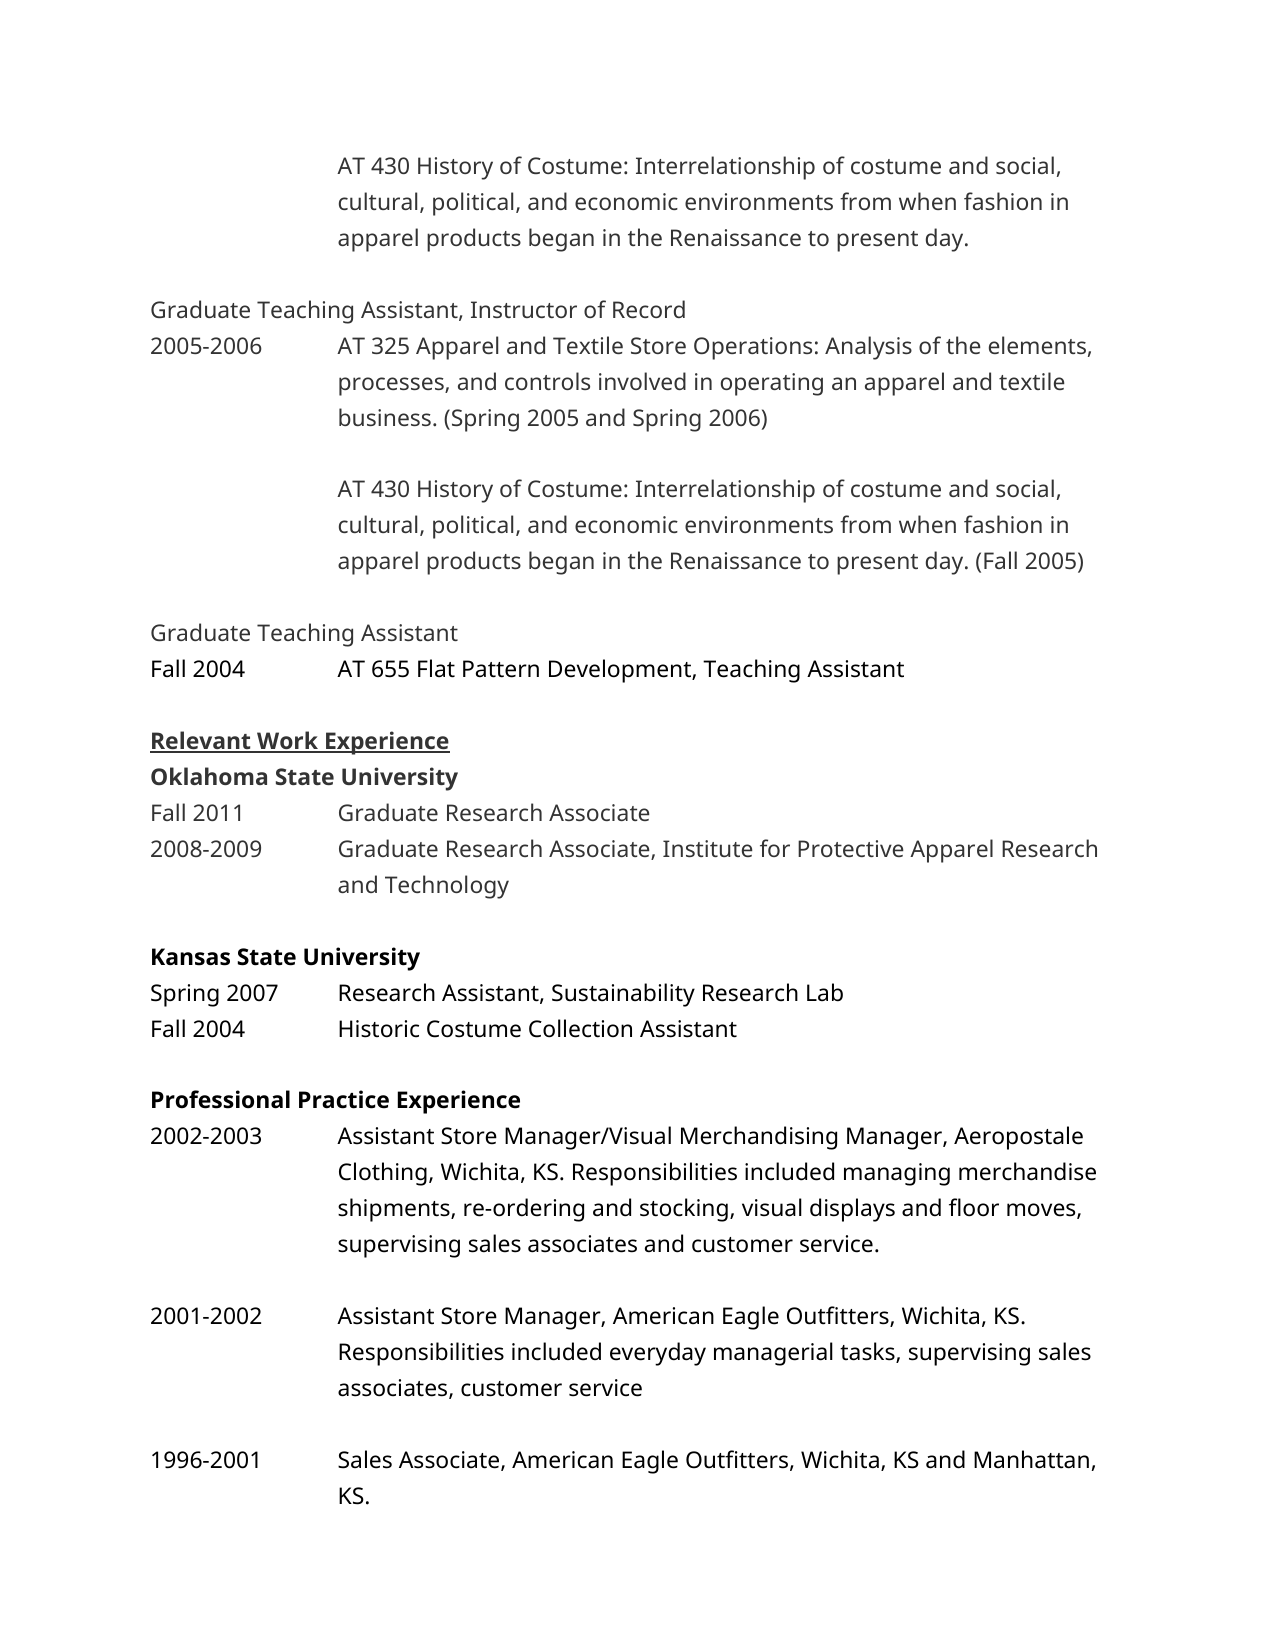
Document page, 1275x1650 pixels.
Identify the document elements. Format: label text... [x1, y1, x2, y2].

text 2001-2002 Assistant Store Manager, American Eagle Outfitters, Wichita, KS. Responsibilities included everyday managerial tasks, supervising sales associates, customer service [150, 1300, 1125, 1403]
text 2005-2006 AT 325 Apparel and Textile Store Operations: Analysis of the elements, processes, and controls involved in operating an apparel and textile business. (Spring 2005 and Spring 2006) [150, 330, 1125, 433]
text 1996-2001 Sales Associate, American Eagle Outfitters, Wichita, KS and Manhattan, KS. [150, 1444, 1125, 1511]
text AT 430 History of Costume: Interrelationship of costume and social, cultural, political, and economic environments from when fashion in apparel products began in the Renaissance to present day. [150, 150, 1125, 253]
text Oklahoma State University [150, 761, 1125, 792]
text 2008-2009 Graduate Research Associate, Institute for Protective Apparel Research and Technology [150, 833, 1125, 900]
text Fall 2011 Graduate Research Associate [150, 797, 1125, 828]
text Relevant Work Experience [150, 725, 1125, 756]
text Graduate Teaching Assistant [150, 617, 1125, 648]
text Fall 2004 Historic Costume Collection Assistant [150, 1012, 1125, 1044]
text Fall 2004 AT 655 Flat Pattern Development, Teaching Assistant [150, 653, 1125, 684]
text Spring 2007 Research Assistant, Sustainability Research Lab [150, 977, 1125, 1008]
text Graduate Teaching Assistant, Instructor of Record [150, 294, 1125, 325]
text AT 430 History of Costume: Interrelationship of costume and social, cultural, political, and economic environments from when fashion in apparel products began in the Renaissance to present day. (Fall 2005) [337, 473, 1125, 577]
text Professional Practice Experience [150, 1084, 1125, 1116]
text 2002-2003 Assistant Store Manager/Visual Merchandising Manager, Aeropostale Clothing, Wichita, KS. Responsibilities included managing merchandise shipments, re-ordering and stocking, visual displays and floor moves, supervising sales associates and customer service. [150, 1120, 1125, 1259]
text Kansas State University [150, 941, 1125, 972]
